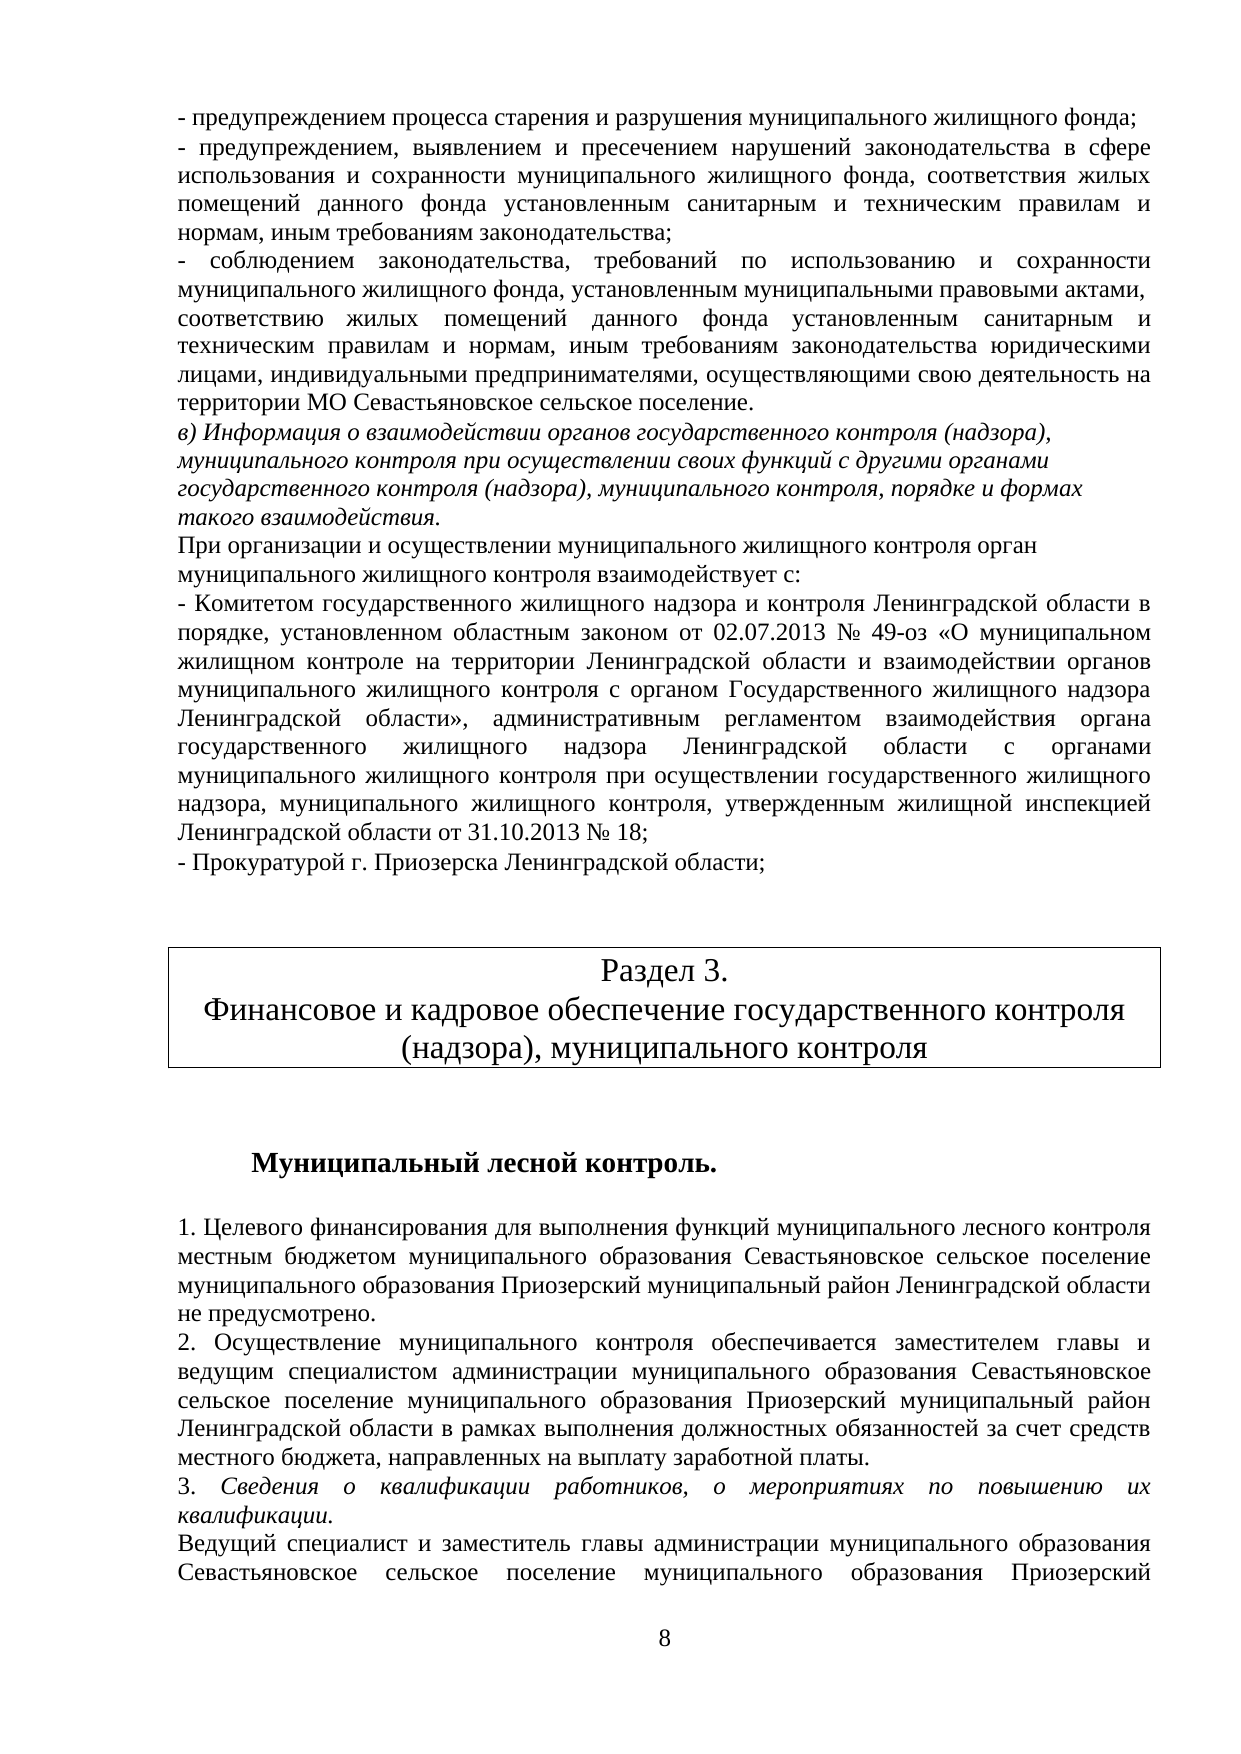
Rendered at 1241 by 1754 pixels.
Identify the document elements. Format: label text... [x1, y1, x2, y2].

text 3. Сведения о квалификации работников, о мероприятиях по повышению их квалификации. [177, 1471, 1152, 1528]
text Финансовое и кадровое обеспечение государственного контроля (надзора), муниципального контроля [169, 986, 1160, 1067]
list Прокуратурой г. Приозерска Ленинградской области; [177, 847, 1152, 875]
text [177, 1528, 1152, 1586]
text 1. Целевого финансирования для выполнения функций муниципального лесного контроля местным бюджетом муниципального образования Севастьяновское сельское поселение муниципального образования Приозерский муниципальный район Ленинградской области не предусмотрено. [177, 1212, 1152, 1327]
text Раздел 3. [169, 948, 1160, 986]
text При организации и осуществлении муниципального жилищного контроля орган муниципального жилищного контроля взаимодействует с: [177, 532, 1152, 587]
list предупреждением процесса старения и разрушения муниципального жилищного фонда; [177, 102, 1152, 131]
list Комитетом государственного жилищного надзора и контроля Ленинградской области в порядке, установленном областным законом от 02.07.2013 № 49-оз «О муниципальном жилищном контроле на территории Ленинградской области и взаимодействии органов муниципального жилищного контроля с органом Государственного жилищного надзора Ленинградской области», административным регламентом взаимодействия органа государственного жилищного надзора Ленинградской области с органами муниципального жилищного контроля при осуществлении государственного жилищного надзора, муниципального жилищного контроля, утвержденным жилищной инспекцией Ленинградской области от 31.10.2013 № 18; [177, 589, 1152, 846]
text 2. Осуществление муниципального контроля обеспечивается заместителем главы и ведущим специалистом администрации муниципального образования Севастьяновское сельское поселение муниципального образования Приозерский муниципальный район Ленинградской области в рамках выполнения должностных обязанностей за счет средств местного бюджета, направленных на выплату заработной платы. [177, 1327, 1152, 1471]
text в) Информация о взаимодействии органов государственного контроля (надзора), муниципального контроля при осуществлении своих функций с другими органами государственного контроля (надзора), муниципального контроля, порядке и формах такого взаимодействия. [177, 417, 1152, 530]
list предупреждением, выявлением и пресечением нарушений законодательства в сфере использования и сохранности муниципального жилищного фонда, соответствия жилых помещений данного фонда установленным санитарным и техническим правилам и нормам, иным требованиям законодательства; [177, 132, 1152, 245]
text соответствию жилых помещений данного фонда установленным санитарным и [177, 303, 1152, 331]
text Муниципальный лесной контроль. [177, 1145, 1152, 1179]
list соблюдением законодательства, требований по использованию и сохранности муниципального жилищного фонда, установленным муниципальными правовыми актами, [177, 247, 1152, 302]
text техническим правилам и нормам, иным требованиям законодательства юридическими лицами, индивидуальными предпринимателями, осуществляющими свою деятельность на территории МО Севастьяновское сельское поселение. [177, 331, 1152, 416]
